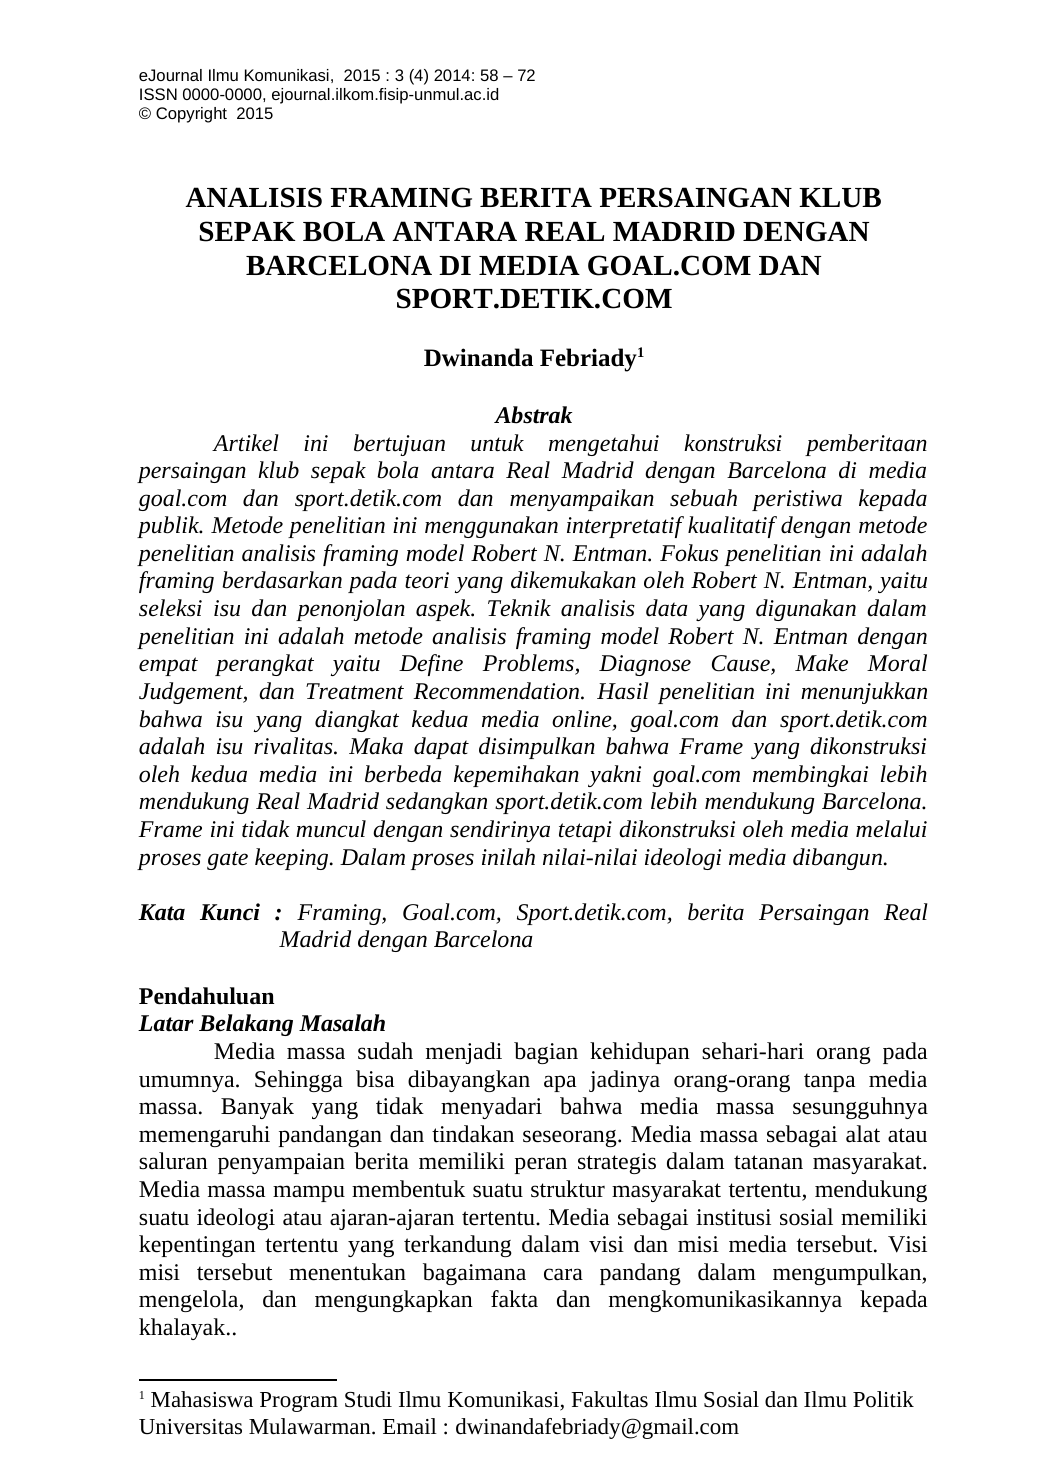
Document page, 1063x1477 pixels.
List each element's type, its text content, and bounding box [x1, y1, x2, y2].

text ANALISIS FRAMING BERITA PERSAINGAN KLUB SEPAK BOLA ANTARA REAL MADRID DENGAN BARCELONA DI MEDIA GOAL.COM DAN SPORT.DETIK.COM [139, 181, 929, 315]
text Kata Kunci : Framing, Goal.com, Sport.detik.com, berita Persaingan Real Madrid dengan Barcelona [139, 898, 929, 953]
text Artikel ini bertujuan untuk mengetahui konstruksi pemberitaan persaingan klub sepak bola antara Real Madrid dengan Barcelona di media goal.com dan sport.detik.com dan menyampaikan sebuah peristiwa kepada publik. Metode penelitian ini menggunakan interpretatif kualitatif dengan metode penelitian analisis framing model Robert N. Entman. Fokus penelitian ini adalah framing berdasarkan pada teori yang dikemukakan oleh Robert N. Entman, yaitu seleksi isu dan penonjolan aspek. Teknik analisis data yang digunakan dalam penelitian ini adalah metode analisis framing model Robert N. Entman dengan empat perangkat yaitu Define Problems, Diagnose Cause, Make Moral Judgement, dan Treatment Recommendation. Hasil penelitian ini menunjukkan bahwa isu yang diangkat kedua media online, goal.com dan sport.detik.com adalah isu rivalitas. Maka dapat disimpulkan bahwa Frame yang dikonstruksi oleh kedua media ini berbeda kepemihakan yakni goal.com membingkai lebih mendukung Real Madrid sedangkan sport.detik.com lebih mendukung Barcelona. Frame ini tidak muncul dengan sendirinya tetapi dikonstruksi oleh media melalui proses gate keeping. Dalam proses inilah nilai-nilai ideologi media dibangun. [139, 428, 929, 870]
text Pendahuluan [139, 982, 929, 1009]
text Dwinanda Febriady [139, 343, 929, 372]
list Media massa sudah menjadi bagian kehidupan sehari-hari orang pada umumnya. Sehingga bisa dibayangkan apa jadinya orang-orang tanpa media massa. Banyak yang tidak menyadari bahwa media massa sesungguhnya memengaruhi pandangan dan tindakan seseorang. Media massa sebagai alat atau saluran penyampaian berita memiliki peran strategis dalam tatanan masyarakat. Media massa mampu membentuk suatu struktur masyarakat tertentu, mendukung suatu ideologi atau ajaran-ajaran tertentu. Media sebagai institusi sosial memiliki kepentingan tertentu yang terkandung dalam visi dan misi media tersebut. Visi misi tersebut menentukan bagaimana cara pandang dalam mengumpulkan, mengelola, dan mengungkapkan fakta dan mengkomunikasikannya kepada khalayak.. [139, 1037, 929, 1341]
text eJournal Ilmu Komunikasi, 2015 : 3 (4) 2014: 58 – 72 ISSN 0000-0000, ejournal.ilkom.fisip-unmul.ac.id © Copyright 2015 [139, 66, 929, 123]
text Latar Belakang Masalah [139, 1009, 929, 1037]
text Abstrak [139, 401, 929, 428]
